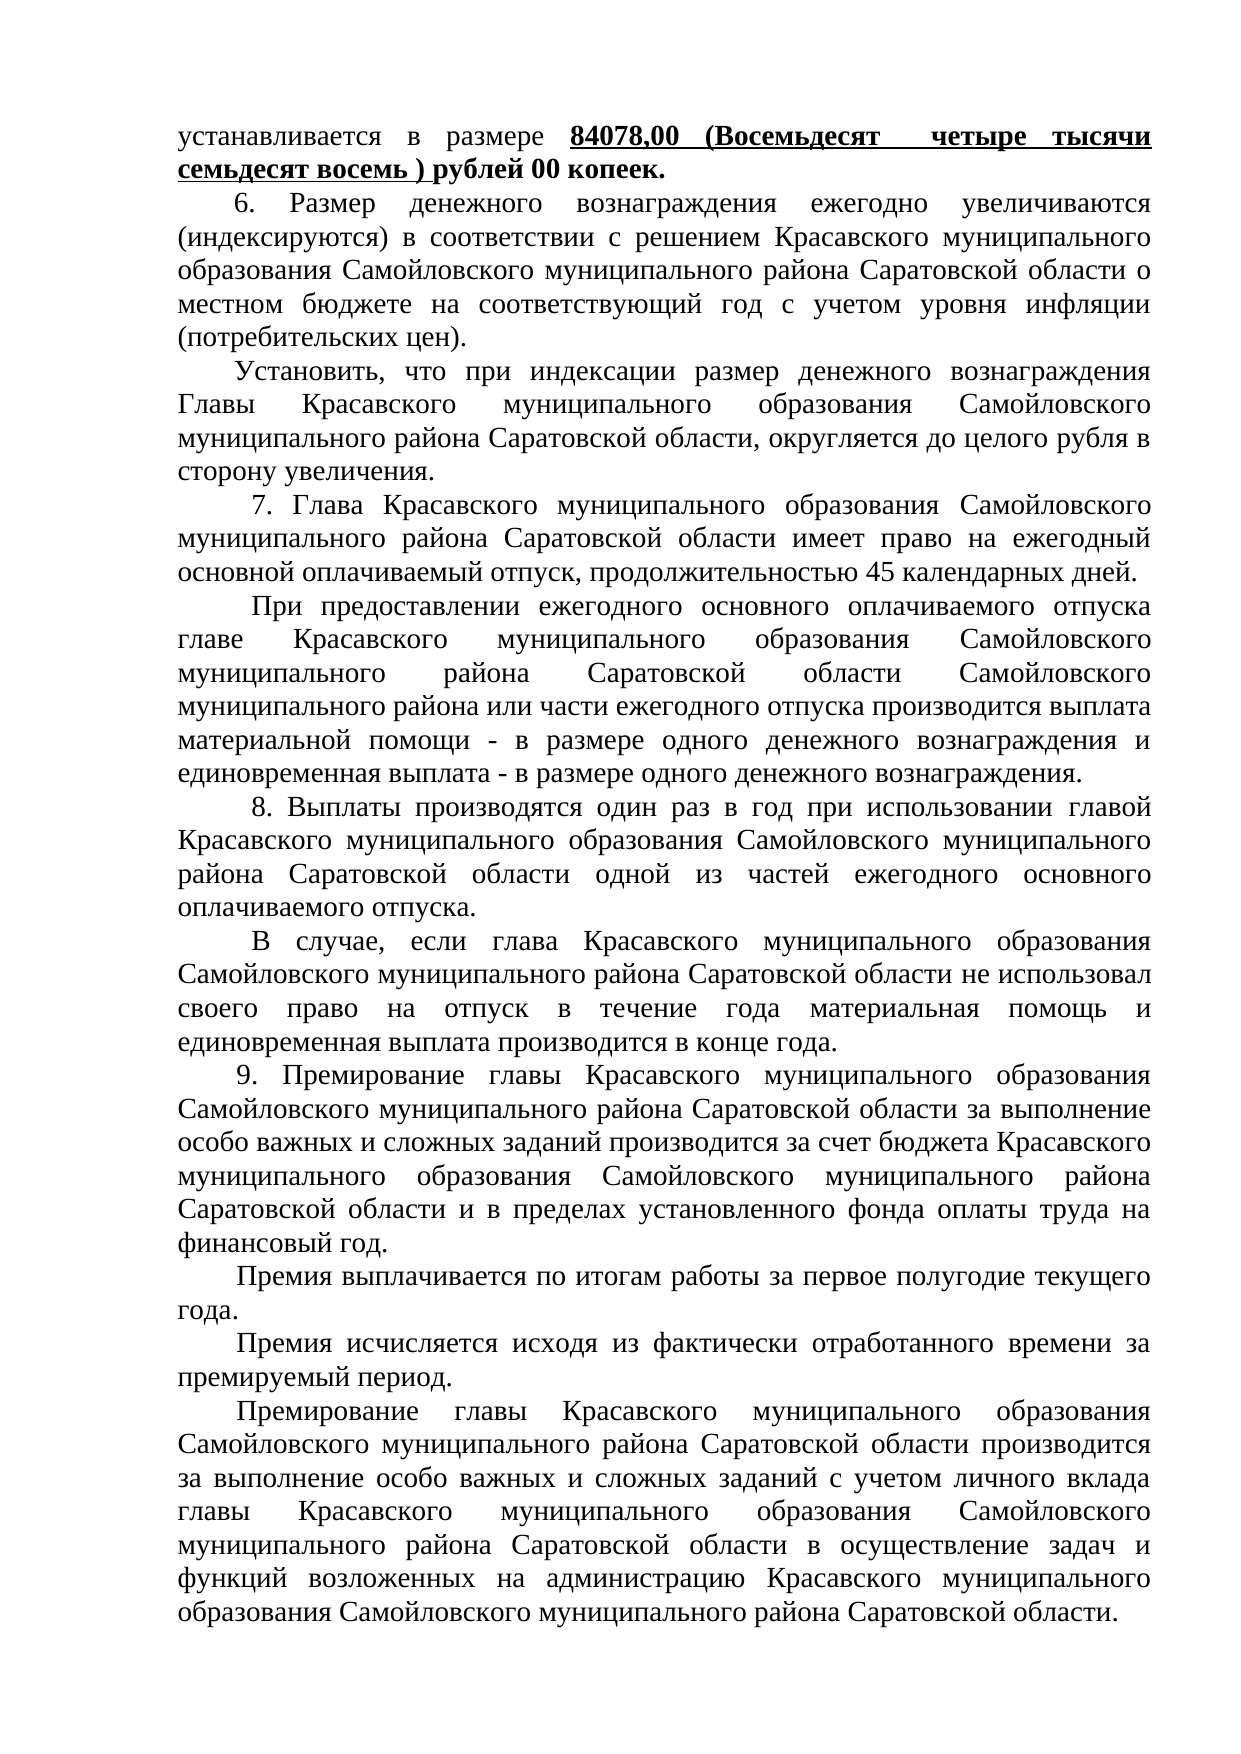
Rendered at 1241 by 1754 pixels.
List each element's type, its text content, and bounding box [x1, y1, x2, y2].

text 6. Размер денежного вознаграждения ежегодно увеличиваются (индексируются) в соответствии с решением Красавского муниципального образования Самойловского муниципального района Саратовской области о местном бюджете на соответствующий год с учетом уровня инфляции (потребительских цен). [177, 185, 1152, 353]
text Премия исчисляется исходя из фактически отработанного времени за премируемый период. [177, 1326, 1152, 1393]
text В случае, если глава Красавского муниципального образования Самойловского муниципального района Саратовской области не использовал своего право на отпуск в течение года материальная помощь и единовременная выплата производится в конце года. [177, 923, 1152, 1057]
text Установить, что при индексации размер денежного вознаграждения Главы Красавского муниципального образования Самойловского муниципального района Саратовской области, округляется до целого рубля в сторону увеличения. [177, 353, 1152, 487]
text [177, 118, 1152, 185]
text 9. Премирование главы Красавского муниципального образования Самойловского муниципального района Саратовской области за выполнение особо важных и сложных заданий производится за счет бюджета Красавского муниципального образования Самойловского муниципального района Саратовской области и в пределах установленного фонда оплаты труда на финансовый год. [177, 1057, 1152, 1258]
text 7. Глава Красавского муниципального образования Самойловского муниципального района Саратовской области имеет право на ежегодный основной оплачиваемый отпуск, продолжительностью 45 календарных дней. [177, 487, 1152, 588]
text Премирование главы Красавского муниципального образования Самойловского муниципального района Саратовской области производится за выполнение особо важных и сложных заданий с учетом личного вклада главы Красавского муниципального образования Самойловского муниципального района Саратовской области в осуществление задач и функций возложенных на администрацию Красавского муниципального образования Самойловского муниципального района Саратовской области. [177, 1393, 1152, 1627]
text 8. Выплаты производятся один раз в год при использовании главой Красавского муниципального образования Самойловского муниципального района Саратовской области одной из частей ежегодного основного оплачиваемого отпуска. [177, 789, 1152, 923]
text Премия выплачивается по итогам работы за первое полугодие текущего года. [177, 1258, 1152, 1326]
text При предоставлении ежегодного основного оплачиваемого отпуска главе Красавского муниципального образования Самойловского муниципального района Саратовской области Самойловского муниципального района или части ежегодного отпуска производится выплата материальной помощи - в размере одного денежного вознаграждения и единовременная выплата - в размере одного денежного вознаграждения. [177, 588, 1152, 789]
